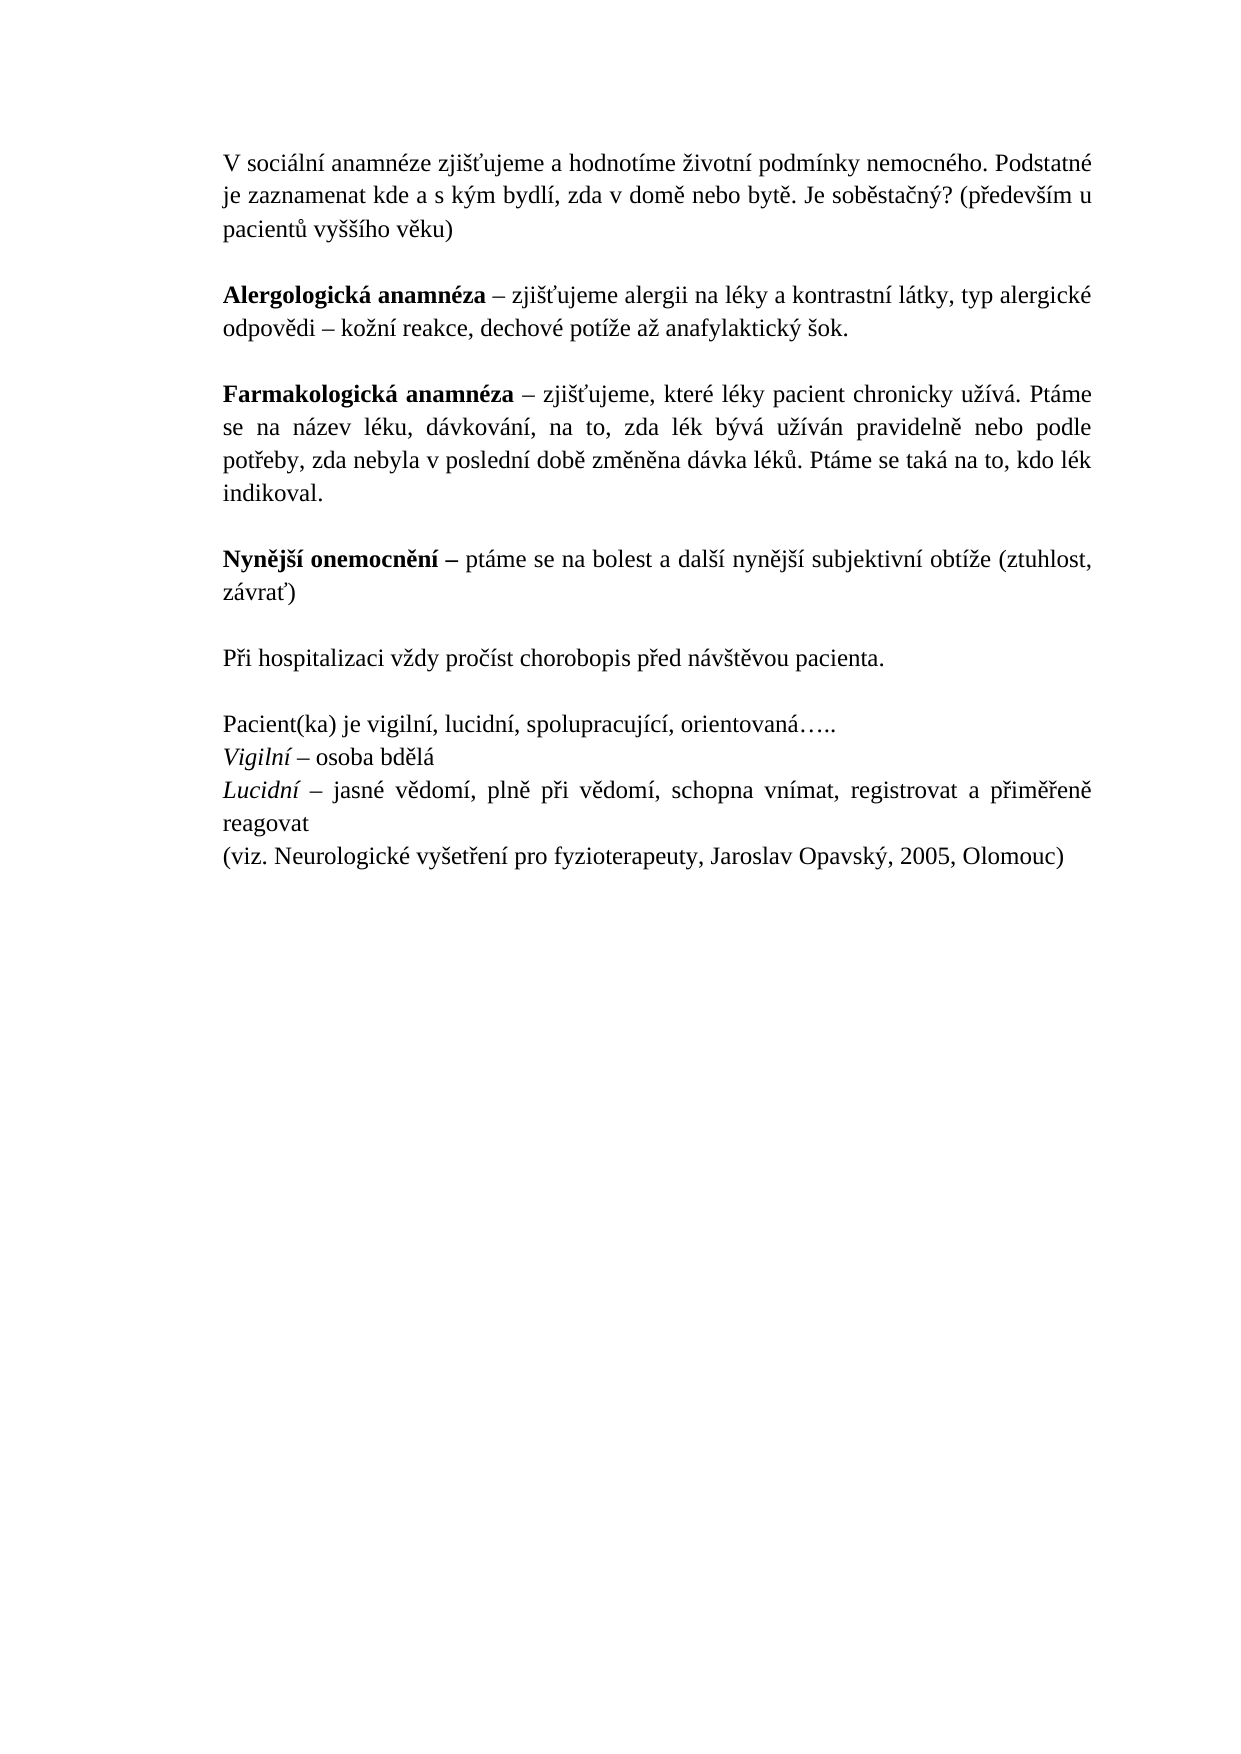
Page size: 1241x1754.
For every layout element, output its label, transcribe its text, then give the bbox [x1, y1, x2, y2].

list (viz. Neurologické vyšetření pro fyzioterapeuty, Jaroslav Opavský, 2005, Olomouc) [223, 841, 1093, 870]
list Při hospitalizaci vždy pročíst chorobopis před návštěvou pacienta. [223, 643, 1093, 672]
list Alergologická anamnéza – zjišťujeme alergii na léky a kontrastní látky, typ alergické odpovědi – kožní reakce, dechové potíže až anafylaktický šok. [223, 280, 1093, 341]
list Pacient(ka) je vigilní, lucidní, spolupracující, orientovaná….. [223, 709, 1093, 738]
list Vigilní – osoba bdělá [223, 742, 1093, 771]
list Farmakologická anamnéza – zjišťujeme, které léky pacient chronicky užívá. Ptáme se na název léku, dávkování, na to, zda lék bývá užíván pravidelně nebo podle potřeby, zda nebyla v poslední době změněna dávka léků. Ptáme se taká na to, kdo lék indikoval. [223, 379, 1093, 507]
list V sociální anamnéze zjišťujeme a hodnotíme životní podmínky nemocného. Podstatné je zaznamenat kde a s kým bydlí, zda v domě nebo bytě. Je soběstačný? (především u pacientů vyššího věku) [223, 148, 1093, 242]
list Nynější onemocnění – ptáme se na bolest a další nynější subjektivní obtíže (ztuhlost, závrať) [223, 544, 1093, 606]
list Lucidní – jasné vědomí, plně při vědomí, schopna vnímat, registrovat a přiměřeně reagovat [223, 775, 1093, 837]
